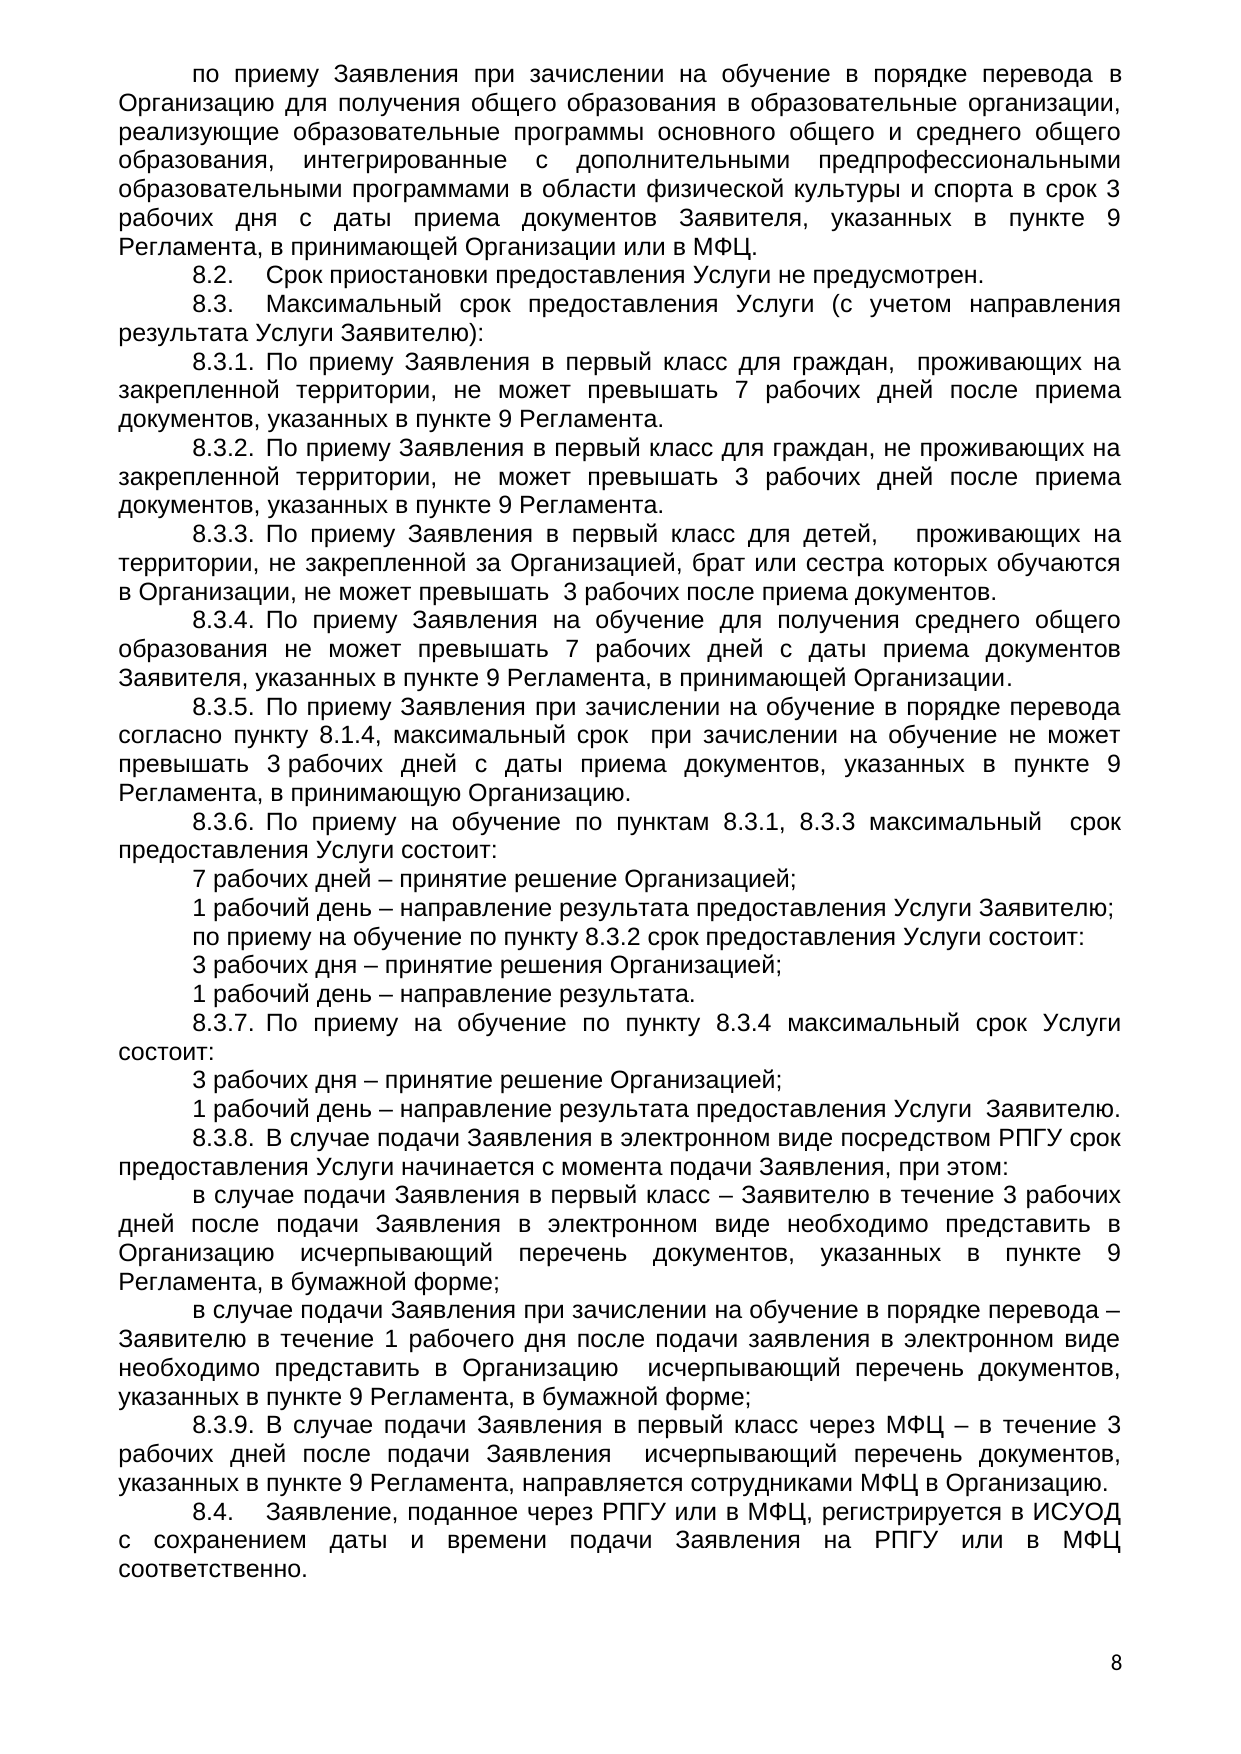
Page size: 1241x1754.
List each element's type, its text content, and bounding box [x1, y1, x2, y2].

text По приему Заявления при зачислении на обучение в порядке перевода согласно пункту 8.1.4, максимальный срок при зачислении на обучение не может превышать 3 рабочих дней с даты приема документов, указанных в пункте 9 Регламента, в принимающую Организацию. [118, 692, 1122, 807]
list 3 рабочих дня – принятие решения Организацией; [118, 950, 1122, 979]
text По приему Заявления в первый класс для детей, проживающих на территории, не закрепленной за Организацией, брат или сестра которых обучаются в Организации, не может превышать 3 рабочих после приема документов. [118, 519, 1122, 605]
list в случае подачи Заявления при зачислении на обучение в порядке перевода – Заявителю в течение 1 рабочего дня после подачи заявления в электронном виде необходимо представить в Организацию исчерпывающий перечень документов, указанных в пункте 9 Регламента, в бумажной форме; [118, 1295, 1122, 1410]
list 7 рабочих дней – принятие решение Организацией; [118, 864, 1122, 893]
list по приему на обучение по пункту 8.3.2 срок предоставления Услуги состоит: [118, 922, 1122, 950]
text По приему Заявления в первый класс для граждан, не проживающих на закрепленной территории, не может превышать 3 рабочих дней после приема документов, указанных в пункте 9 Регламента. [118, 433, 1122, 519]
text Заявление, поданное через РПГУ или в МФЦ, регистрируется в ИСУОД с сохранением даты и времени подачи Заявления на РПГУ или в МФЦ соответственно. [118, 1497, 1122, 1583]
text По приему Заявления на обучение для получения среднего общего образования не может превышать 7 рабочих дней с даты приема документов Заявителя, указанных в пункте 9 Регламента, в принимающей Организации. [118, 605, 1122, 692]
text По приему на обучение по пунктам 8.3.1, 8.3.3 максимальный срок предоставления Услуги состоит: [118, 807, 1122, 864]
text Максимальный срок предоставления Услуги (с учетом направления результата Услуги Заявителю): [118, 289, 1122, 347]
text Срок приостановки предоставления Услуги не предусмотрен. [118, 260, 1122, 289]
text В случае подачи Заявления в первый класс через МФЦ – в течение 3 рабочих дней после подачи Заявления исчерпывающий перечень документов, указанных в пункте 9 Регламента, направляется сотрудниками МФЦ в Организацию. [118, 1410, 1122, 1497]
list по приему Заявления при зачислении на обучение в порядке перевода в Организацию для получения общего образования в образовательные организации, реализующие образовательные программы основного общего и среднего общего образования, интегрированные с дополнительными предпрофессиональными образовательными программами в области физической культуры и спорта в срок 3 рабочих дня с даты приема документов Заявителя, указанных в пункте 9 Регламента, в принимающей Организации или в МФЦ. [118, 59, 1122, 260]
list 1 рабочий день – направление результата предоставления Услуги Заявителю. [118, 1094, 1122, 1123]
text По приему Заявления в первый класс для граждан, проживающих на закрепленной территории, не может превышать 7 рабочих дней после приема документов, указанных в пункте 9 Регламента. [118, 347, 1122, 433]
list 3 рабочих дня – принятие решение Организацией; [118, 1065, 1122, 1094]
text По приему на обучение по пункту 8.3.4 максимальный срок Услуги состоит: [118, 1008, 1122, 1065]
list 1 рабочий день – направление результата предоставления Услуги Заявителю; [118, 893, 1122, 922]
list 1 рабочий день – направление результата. [118, 979, 1122, 1008]
text В случае подачи Заявления в электронном виде посредством РПГУ срок предоставления Услуги начинается с момента подачи Заявления, при этом: [118, 1123, 1122, 1180]
list в случае подачи Заявления в первый класс – Заявителю в течение 3 рабочих дней после подачи Заявления в электронном виде необходимо представить в Организацию исчерпывающий перечень документов, указанных в пункте 9 Регламента, в бумажной форме; [118, 1180, 1122, 1295]
